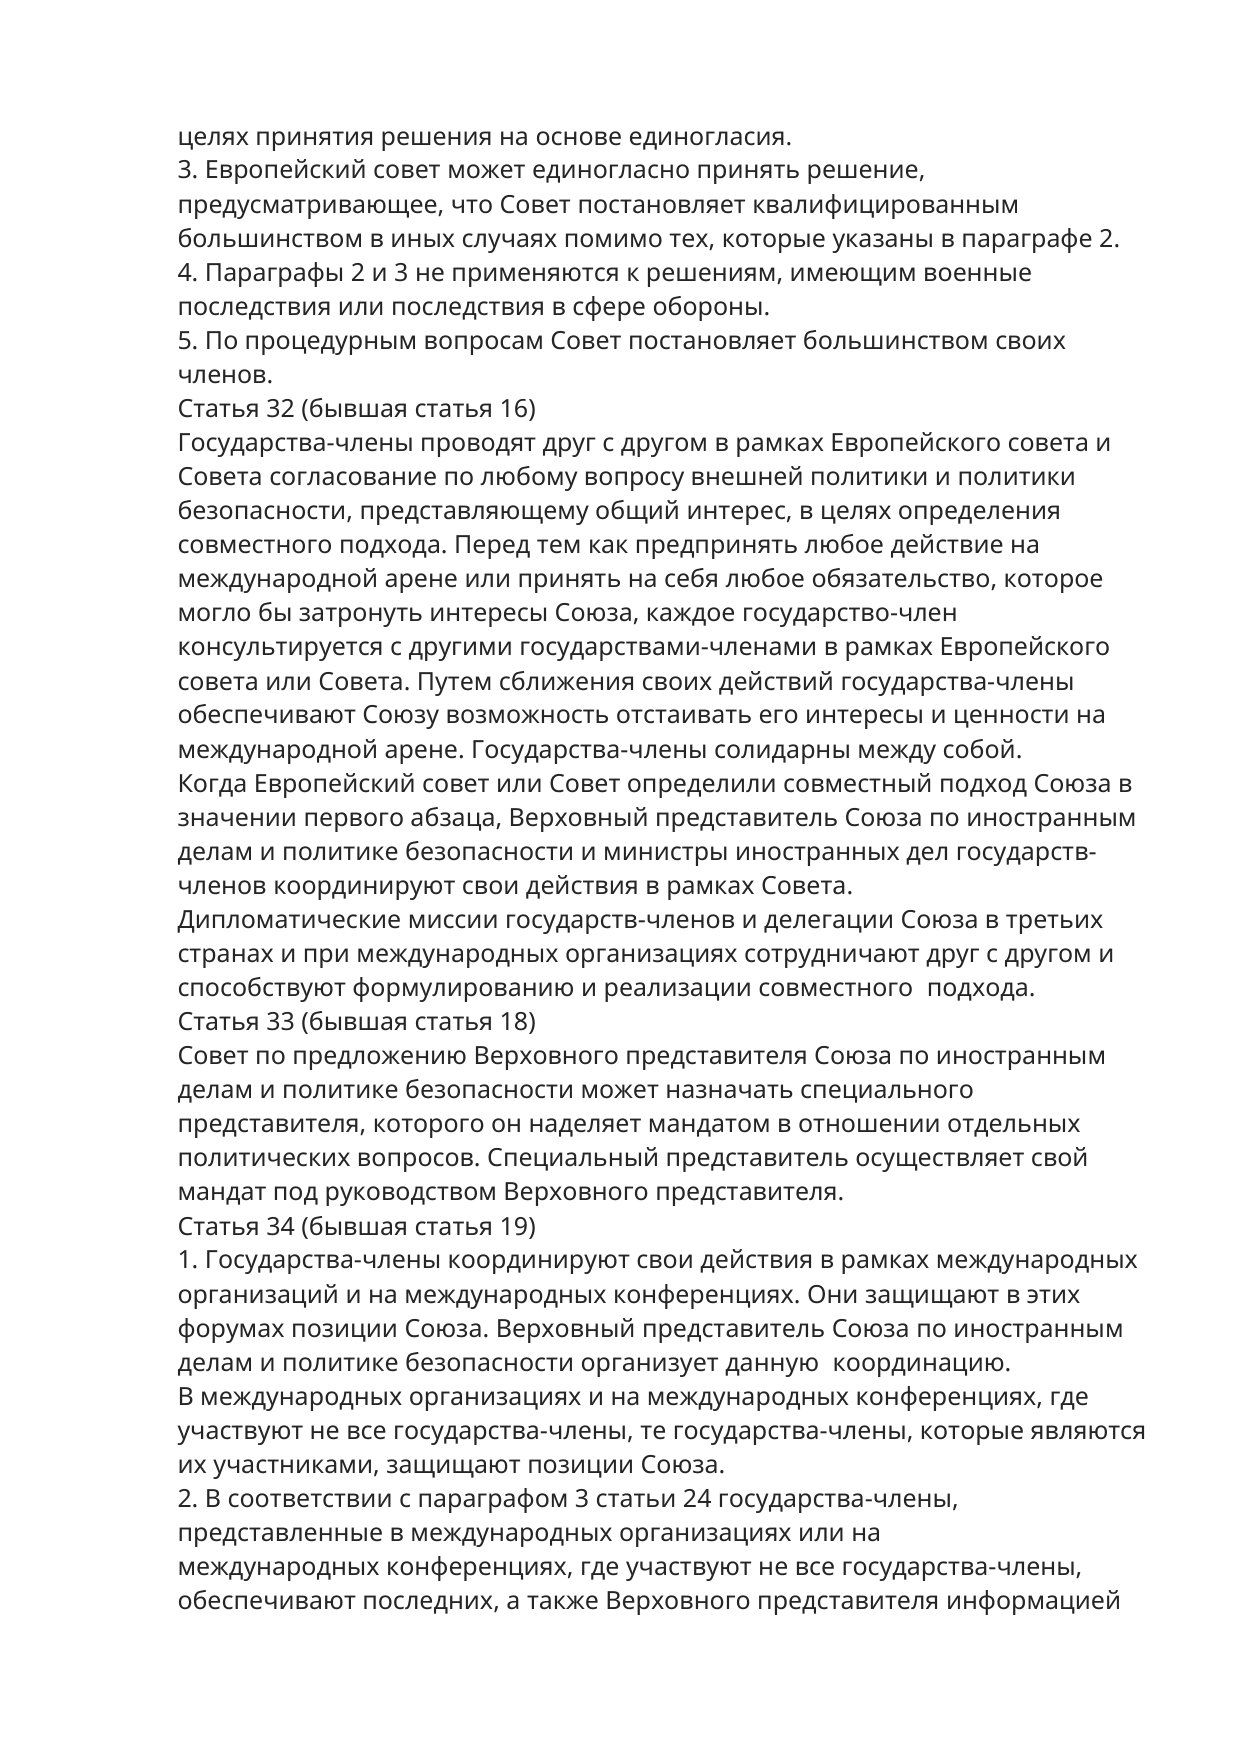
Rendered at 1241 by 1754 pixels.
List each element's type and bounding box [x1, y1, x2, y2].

text [177, 118, 1152, 1617]
